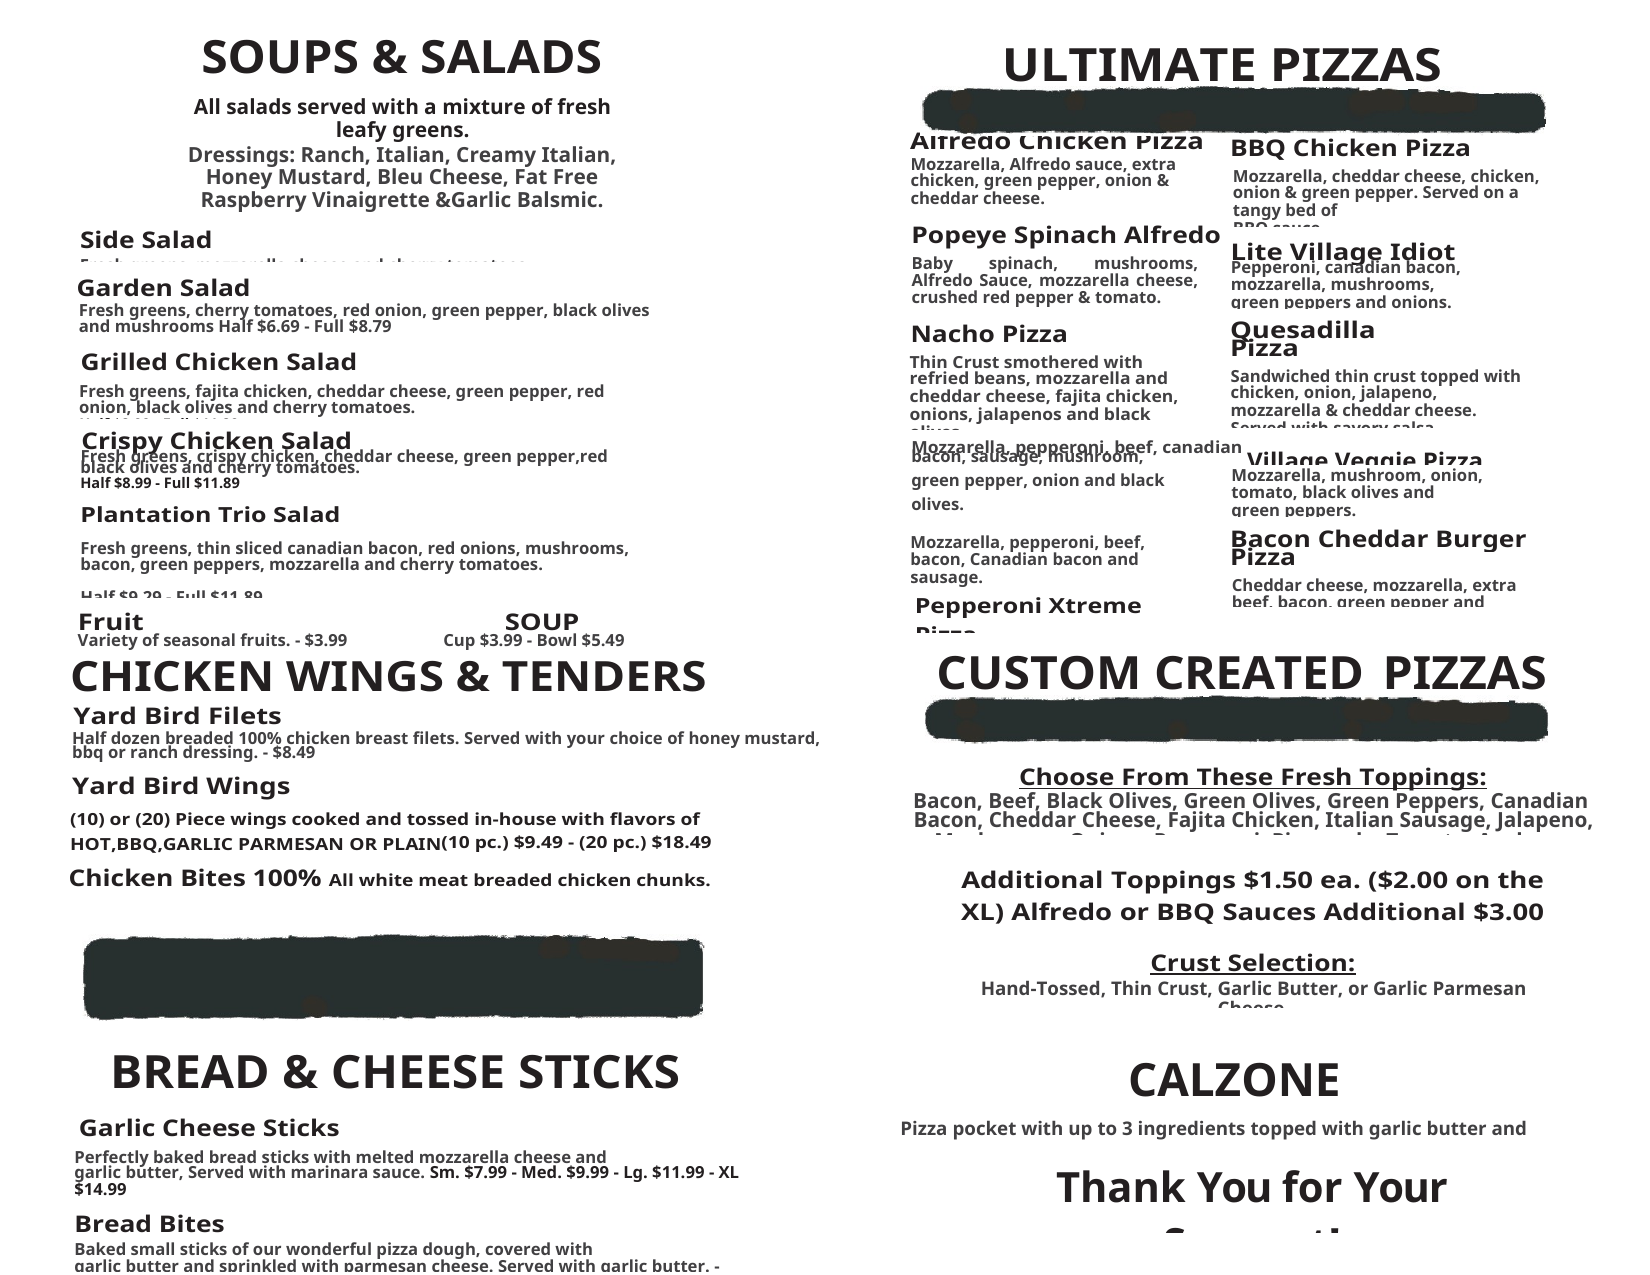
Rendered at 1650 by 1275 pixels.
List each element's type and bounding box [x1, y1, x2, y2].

picture [82, 934, 705, 1021]
picture [924, 695, 1549, 744]
picture [920, 86, 1547, 136]
